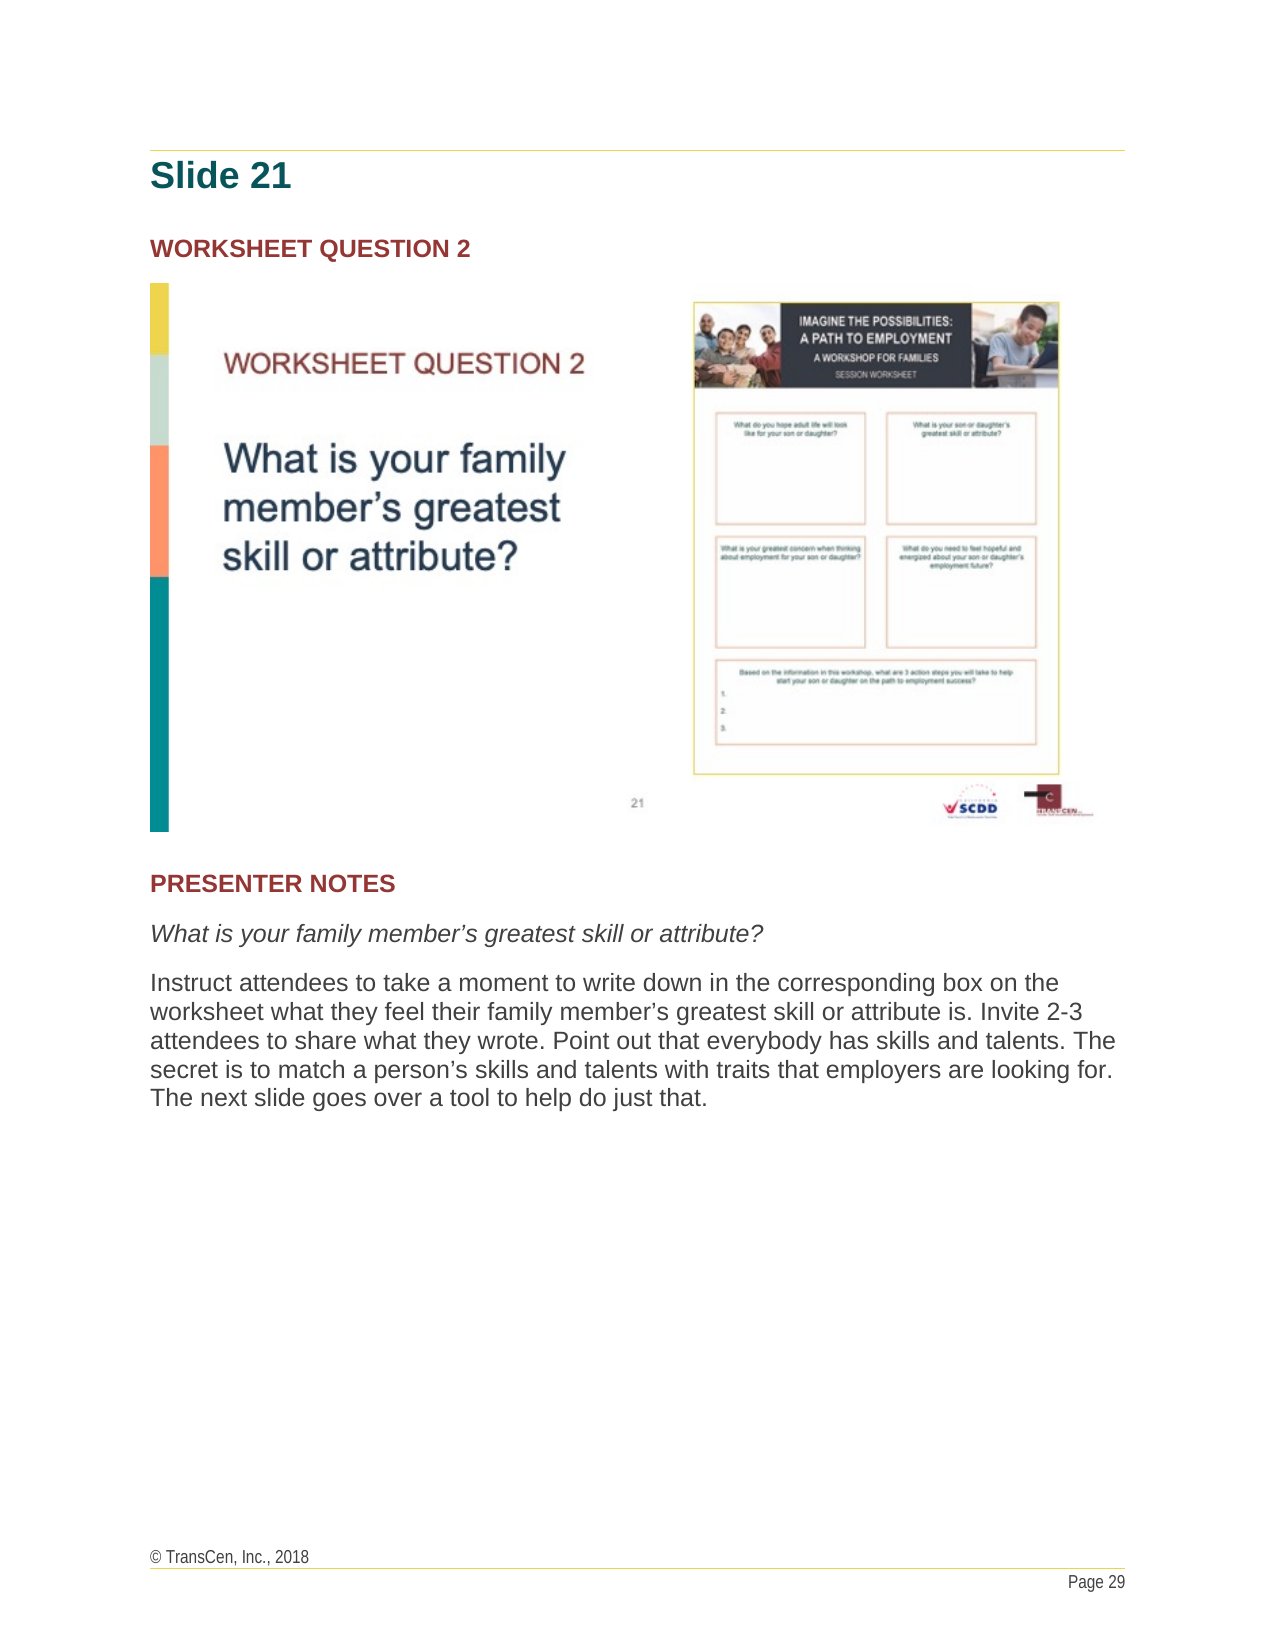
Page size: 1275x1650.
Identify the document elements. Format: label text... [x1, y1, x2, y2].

text Slide 21 [150, 151, 1125, 196]
text What is your family member’s greatest skill or attribute? [150, 919, 1125, 948]
text Instruct attendees to take a moment to write down in the corresponding box on the worksheet what they feel their family member’s greatest skill or attribute is. Invite 2-3 attendees to share what they wrote. Point out that everybody has skills and talents. The secret is to match a person’s skills and talents with traits that employers are looking for. The next slide goes over a tool to help do just that. [150, 968, 1125, 1112]
text PRESENTER NOTES [150, 869, 1125, 898]
text WORKSHEET QUESTION 2 [150, 234, 1125, 262]
picture [150, 283, 1125, 832]
